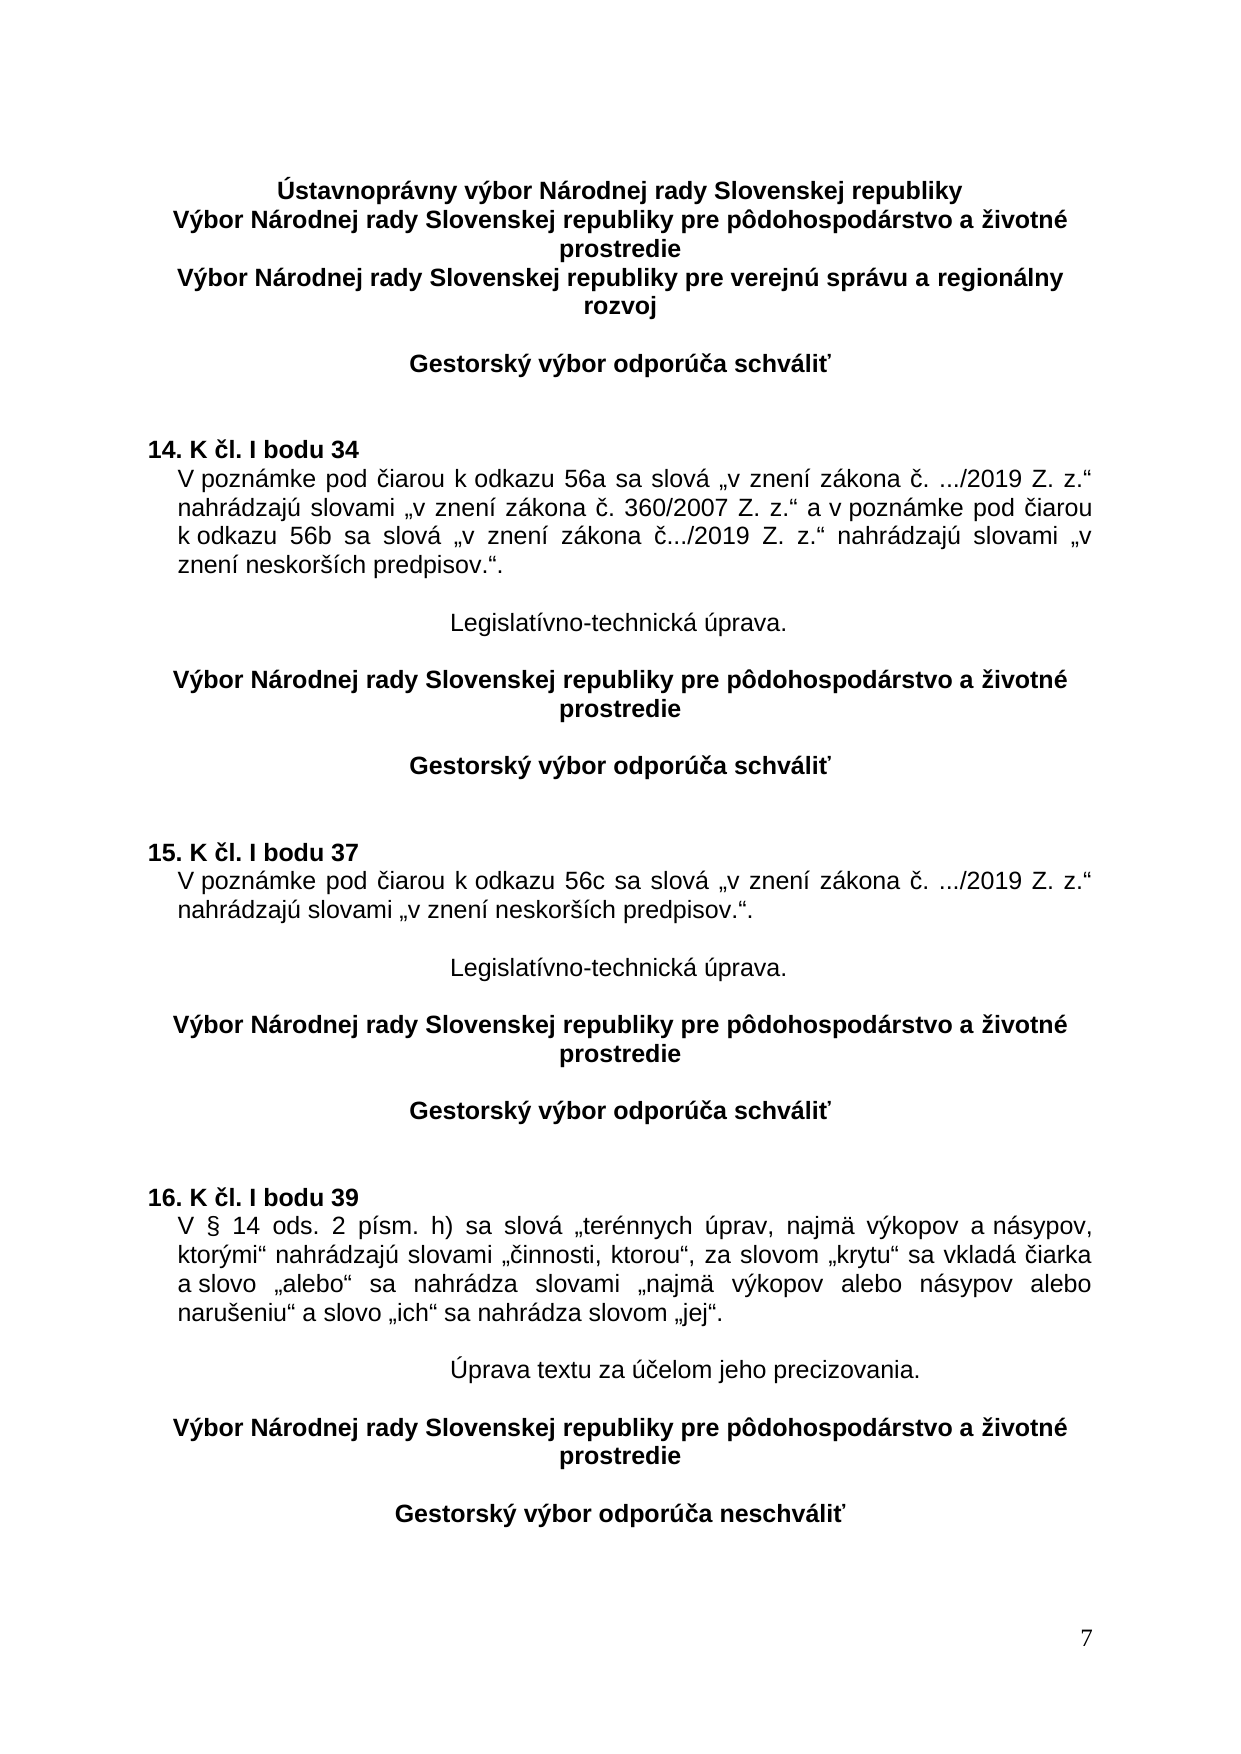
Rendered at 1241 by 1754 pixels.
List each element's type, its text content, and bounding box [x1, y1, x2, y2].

text Ústavnoprávny výbor Národnej rady Slovenskej republiky [148, 176, 1093, 205]
text Gestorský výbor odporúča schváliť [148, 1096, 1093, 1125]
text Legislatívno-technická úprava. [148, 953, 1093, 981]
text 16. K čl. I bodu 39 [148, 1183, 1093, 1211]
text Gestorský výbor odporúča neschváliť [148, 1499, 1093, 1528]
text Výbor Národnej rady Slovenskej republiky pre pôdohospodárstvo a životné prostredie [148, 1413, 1093, 1470]
text Legislatívno-technická úprava. [148, 608, 1093, 636]
text Výbor Národnej rady Slovenskej republiky pre verejnú správu a regionálny rozvoj [148, 263, 1093, 320]
text V poznámke pod čiarou k odkazu 56c sa slová „v znení zákona č. .../2019 Z. z.“ nahrádzajú slovami „v znení neskorších predpisov.“. [177, 866, 1093, 924]
text 15. K čl. I bodu 37 [148, 838, 1093, 866]
text Výbor Národnej rady Slovenskej republiky pre pôdohospodárstvo a životné prostredie [148, 1010, 1093, 1068]
text Výbor Národnej rady Slovenskej republiky pre pôdohospodárstvo a životné prostredie [148, 205, 1093, 263]
text V § 14 ods. 2 písm. h) sa slová „terénnych úprav, najmä výkopov a násypov, ktorými“ nahrádzajú slovami „činnosti, ktorou“, za slovom „krytu“ sa vkladá čiarka a slovo „alebo“ sa nahrádza slovami „najmä výkopov alebo násypov alebo narušeniu“ a slovo „ich“ sa nahrádza slovom „jej“. [177, 1211, 1093, 1326]
text 14. K čl. I bodu 34 [148, 435, 1093, 464]
text Gestorský výbor odporúča schváliť [148, 751, 1093, 780]
text Gestorský výbor odporúča schváliť [148, 349, 1093, 378]
text Úprava textu za účelom jeho precizovania. [148, 1355, 1093, 1384]
text V poznámke pod čiarou k odkazu 56a sa slová „v znení zákona č. .../2019 Z. z.“ nahrádzajú slovami „v znení zákona č. 360/2007 Z. z.“ a v poznámke pod čiarou k odkazu 56b sa slová „v znení zákona č.../2019 Z. z.“ nahrádzajú slovami „v znení neskorších predpisov.“. [177, 464, 1093, 579]
text Výbor Národnej rady Slovenskej republiky pre pôdohospodárstvo a životné prostredie [148, 665, 1093, 723]
